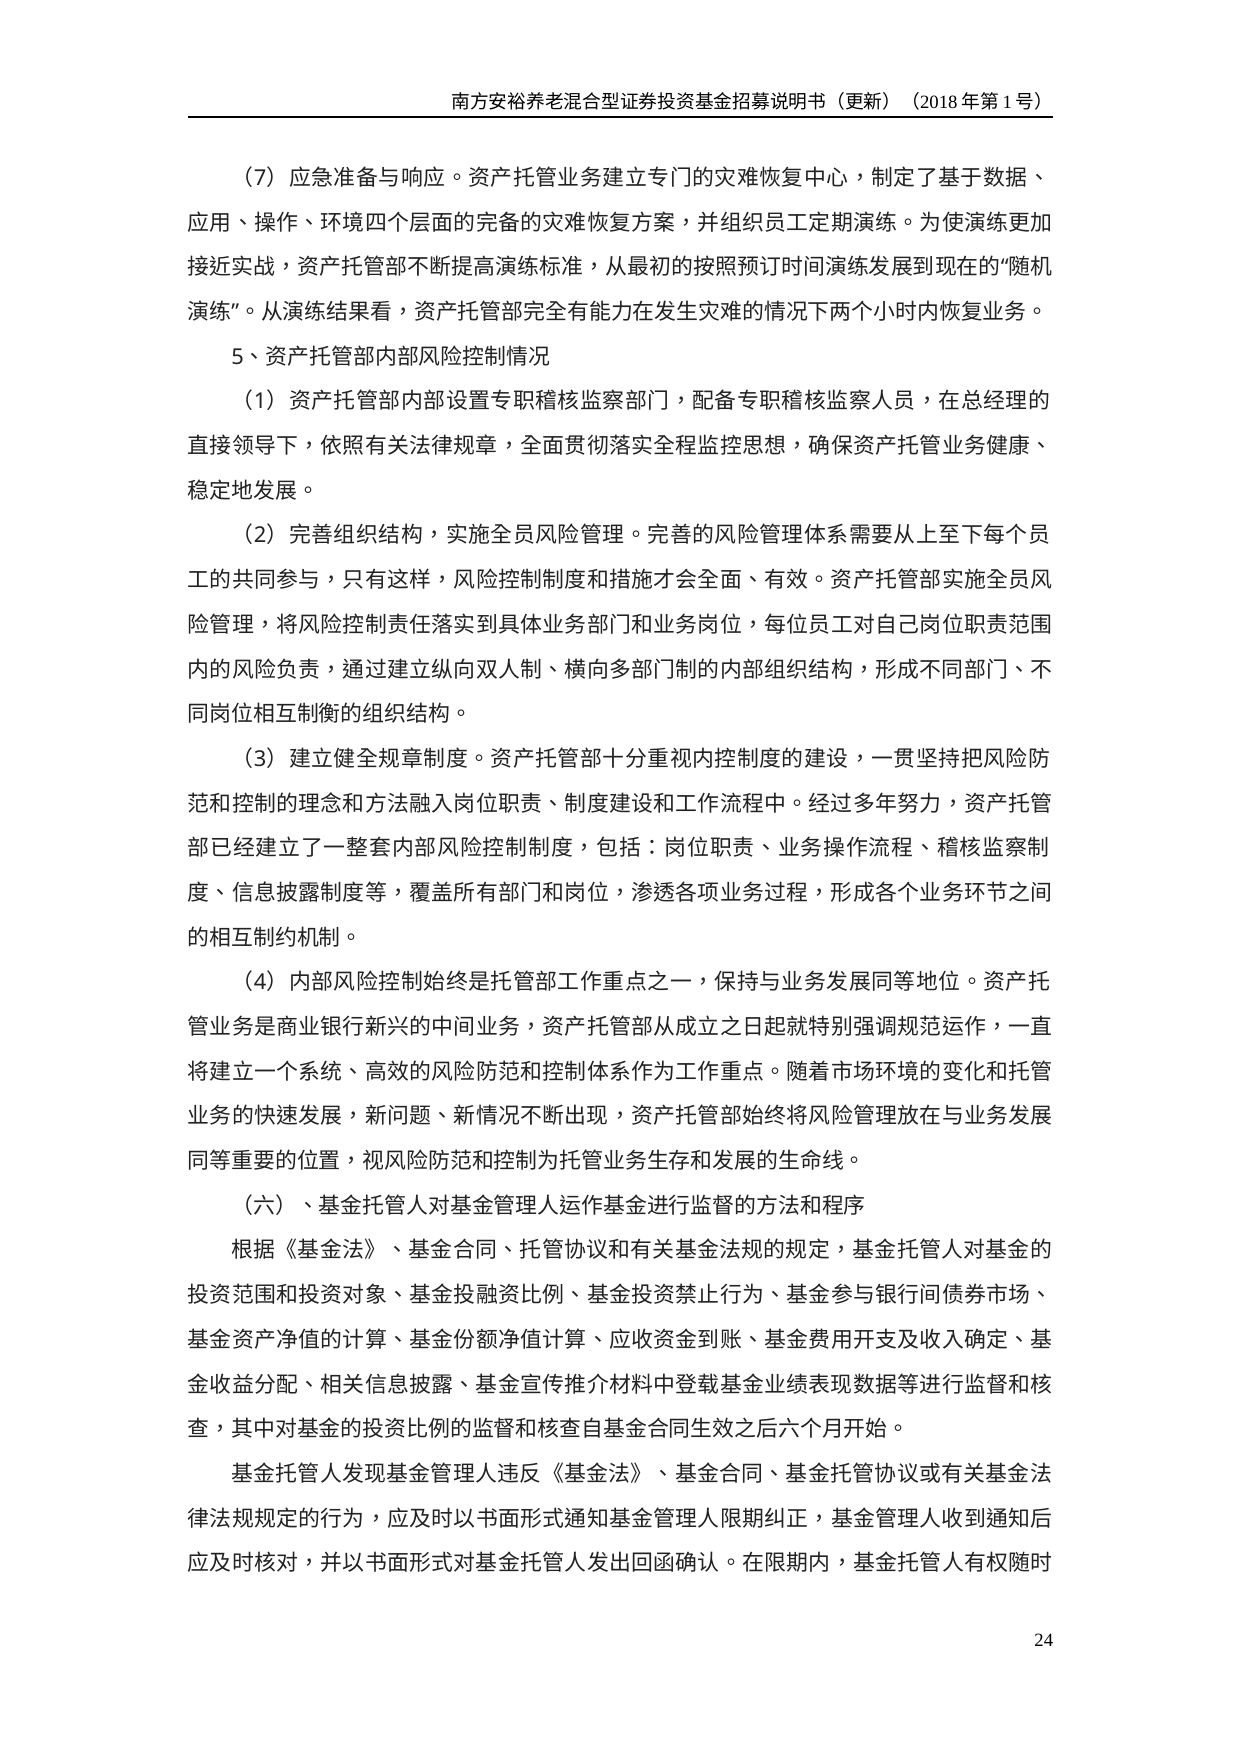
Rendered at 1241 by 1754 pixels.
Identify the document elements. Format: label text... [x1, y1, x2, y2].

text （4）内部风险控制始终是托管部工作重点之一，保持与业务发展同等地位。资产托管业务是商业银行新兴的中间业务，资产托管部从成立之日起就特别强调规范运作，一直将建立一个系统、高效的风险防范和控制体系作为工作重点。随着市场环境的变化和托管业务的快速发展，新问题、新情况不断出现，资产托管部始终将风险管理放在与业务发展同等重要的位置，视风险防范和控制为托管业务生存和发展的生命线。 [187, 966, 1053, 1175]
text （六）、基金托管人对基金管理人运作基金进行监督的方法和程序 [187, 1190, 1053, 1219]
text （1）资产托管部内部设置专职稽核监察部门，配备专职稽核监察人员，在总经理的直接领导下，依照有关法律规章，全面贯彻落实全程监控思想，确保资产托管业务健康、稳定地发展。 [187, 385, 1053, 504]
text （2）完善组织结构，实施全员风险管理。完善的风险管理体系需要从上至下每个员工的共同参与，只有这样，风险控制制度和措施才会全面、有效。资产托管部实施全员风险管理，将风险控制责任落实到具体业务部门和业务岗位，每位员工对自己岗位职责范围内的风险负责，通过建立纵向双人制、横向多部门制的内部组织结构，形成不同部门、不同岗位相互制衡的组织结构。 [187, 519, 1053, 728]
text 5、资产托管部内部风险控制情况 [187, 341, 1053, 371]
text 根据《基金法》、基金合同、托管协议和有关基金法规的规定，基金托管人对基金的投资范围和投资对象、基金投融资比例、基金投资禁止行为、基金参与银行间债券市场、基金资产净值的计算、基金份额净值计算、应收资金到账、基金费用开支及收入确定、基金收益分配、相关信息披露、基金宣传推介材料中登载基金业绩表现数据等进行监督和核查，其中对基金的投资比例的监督和核查自基金合同生效之后六个月开始。 [187, 1234, 1053, 1443]
text （3）建立健全规章制度。资产托管部十分重视内控制度的建设，一贯坚持把风险防范和控制的理念和方法融入岗位职责、制度建设和工作流程中。经过多年努力，资产托管部已经建立了一整套内部风险控制制度，包括：岗位职责、业务操作流程、稽核监察制度、信息披露制度等，覆盖所有部门和岗位，渗透各项业务过程，形成各个业务环节之间的相互制约机制。 [187, 743, 1053, 951]
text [187, 1458, 1053, 1577]
text （7）应急准备与响应。资产托管业务建立专门的灾难恢复中心，制定了基于数据、应用、操作、环境四个层面的完备的灾难恢复方案，并组织员工定期演练。为使演练更加接近实战，资产托管部不断提高演练标准，从最初的按照预订时间演练发展到现在的“随机演练”。从演练结果看，资产托管部完全有能力在发生灾难的情况下两个小时内恢复业务。 [187, 162, 1053, 326]
